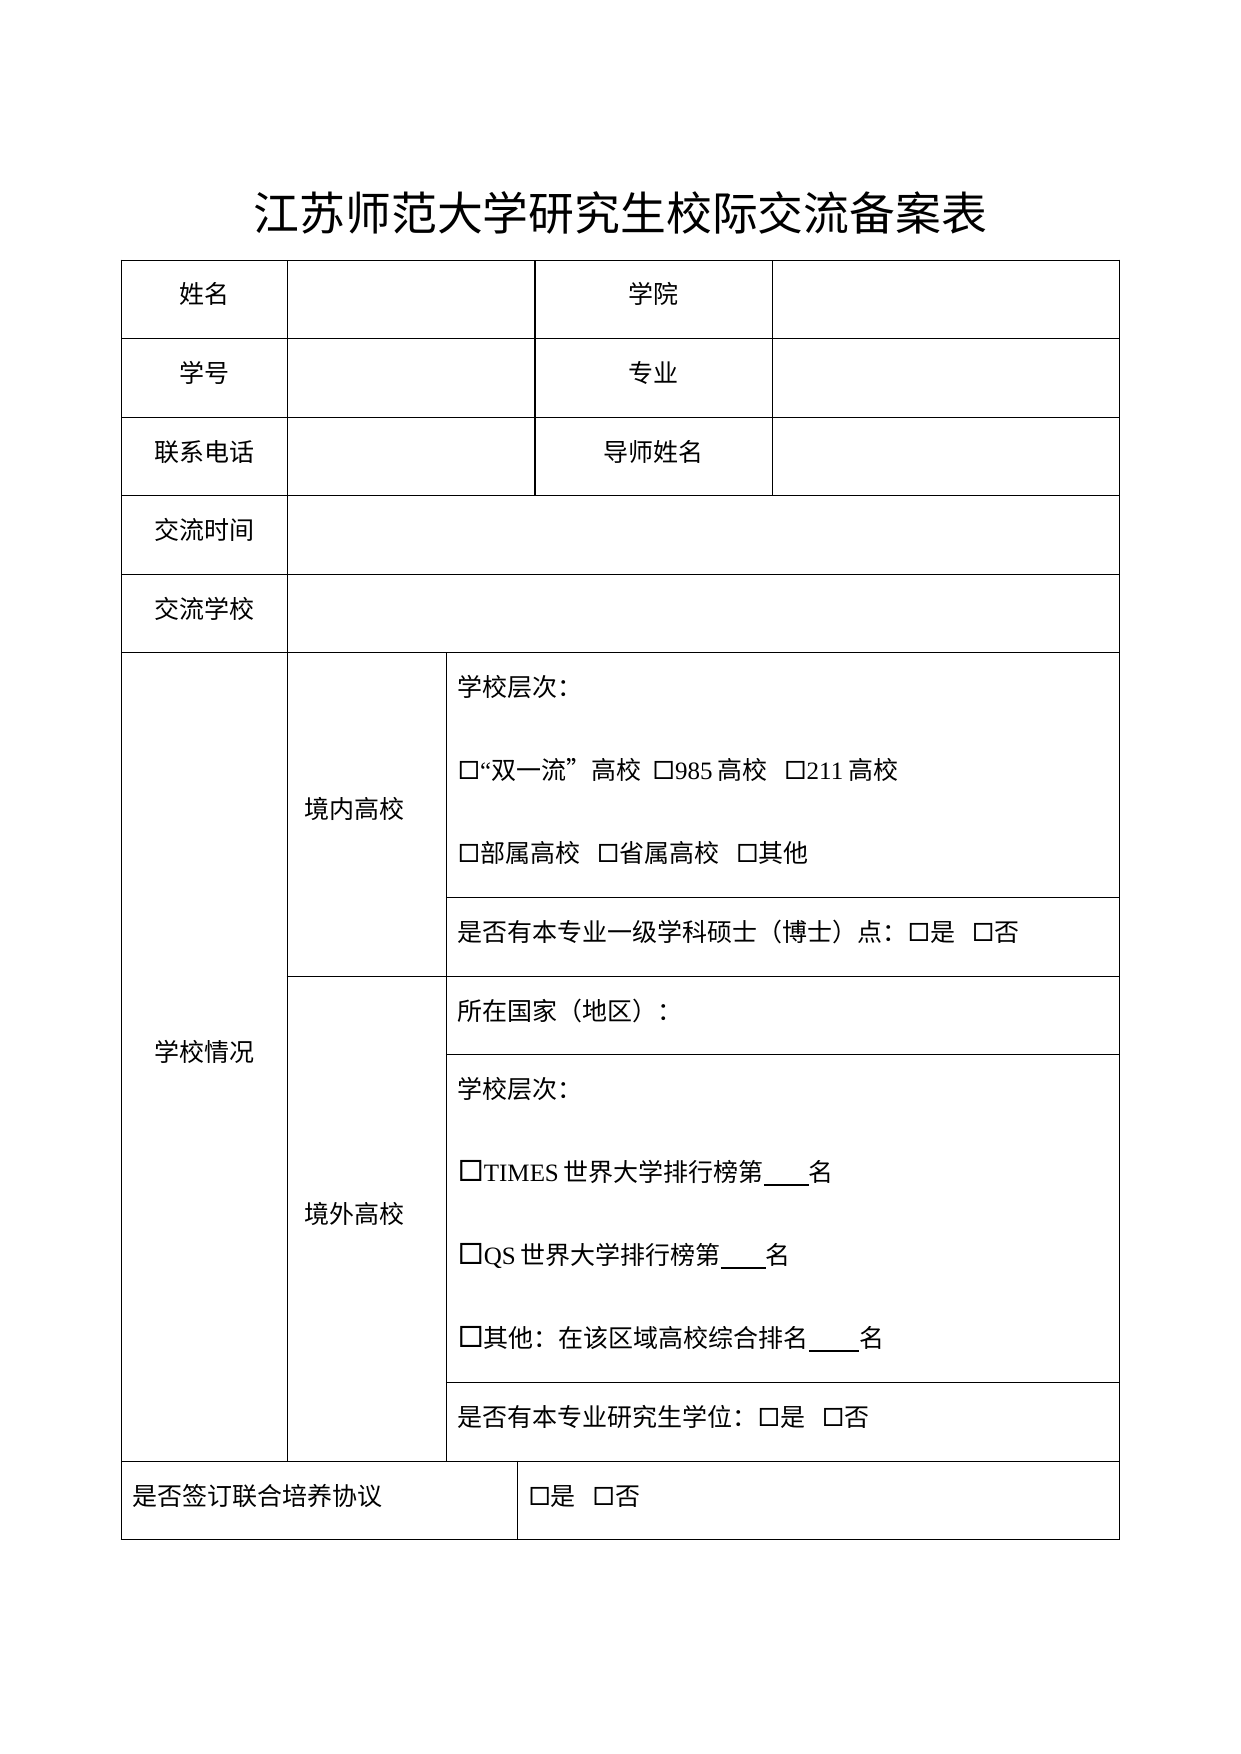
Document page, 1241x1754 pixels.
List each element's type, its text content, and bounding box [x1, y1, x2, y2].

table_cell 是否签订联合培养协议 [122, 1462, 517, 1539]
table_cell 学校层次： “双一流”高校 985高校 211高校 部属高校 省属高校 其他 [447, 653, 1119, 897]
table_cell 是否有本专业研究生学位：是 否 [447, 1383, 1119, 1461]
table_cell 联系电话 [122, 418, 287, 495]
table_cell 学校情况 [122, 653, 287, 1461]
table_cell [773, 339, 1119, 417]
table_cell [288, 575, 1119, 652]
table_header 姓名 [122, 261, 287, 338]
table_cell [288, 496, 1119, 574]
table_cell [288, 339, 534, 417]
table_cell 导师姓名 [536, 418, 772, 495]
table_cell 是 否 [518, 1462, 1119, 1539]
table_cell 境外高校 [288, 977, 446, 1461]
table_cell 交流学校 [122, 575, 287, 652]
table_cell 所在国家（地区）： [447, 977, 1119, 1054]
table_header 学院 [536, 261, 772, 338]
table_cell [288, 418, 534, 495]
table_cell 学号 [122, 339, 287, 417]
table_cell [773, 418, 1119, 495]
table_cell 交流时间 [122, 496, 287, 574]
table_cell 专业 [536, 339, 772, 417]
text 江苏师范大学研究生校际交流备案表 [187, 162, 1053, 259]
table_header [773, 261, 1119, 338]
table_cell 是否有本专业一级学科硕士（博士）点：是 否 [447, 898, 1119, 976]
table_cell 学校层次： TIMES世界大学排行榜第 名 QS世界大学排行榜第 名 其他：在该区域高校综合排名 名 [447, 1055, 1119, 1382]
table_header [288, 261, 534, 338]
table_cell 境内高校 [288, 653, 446, 976]
